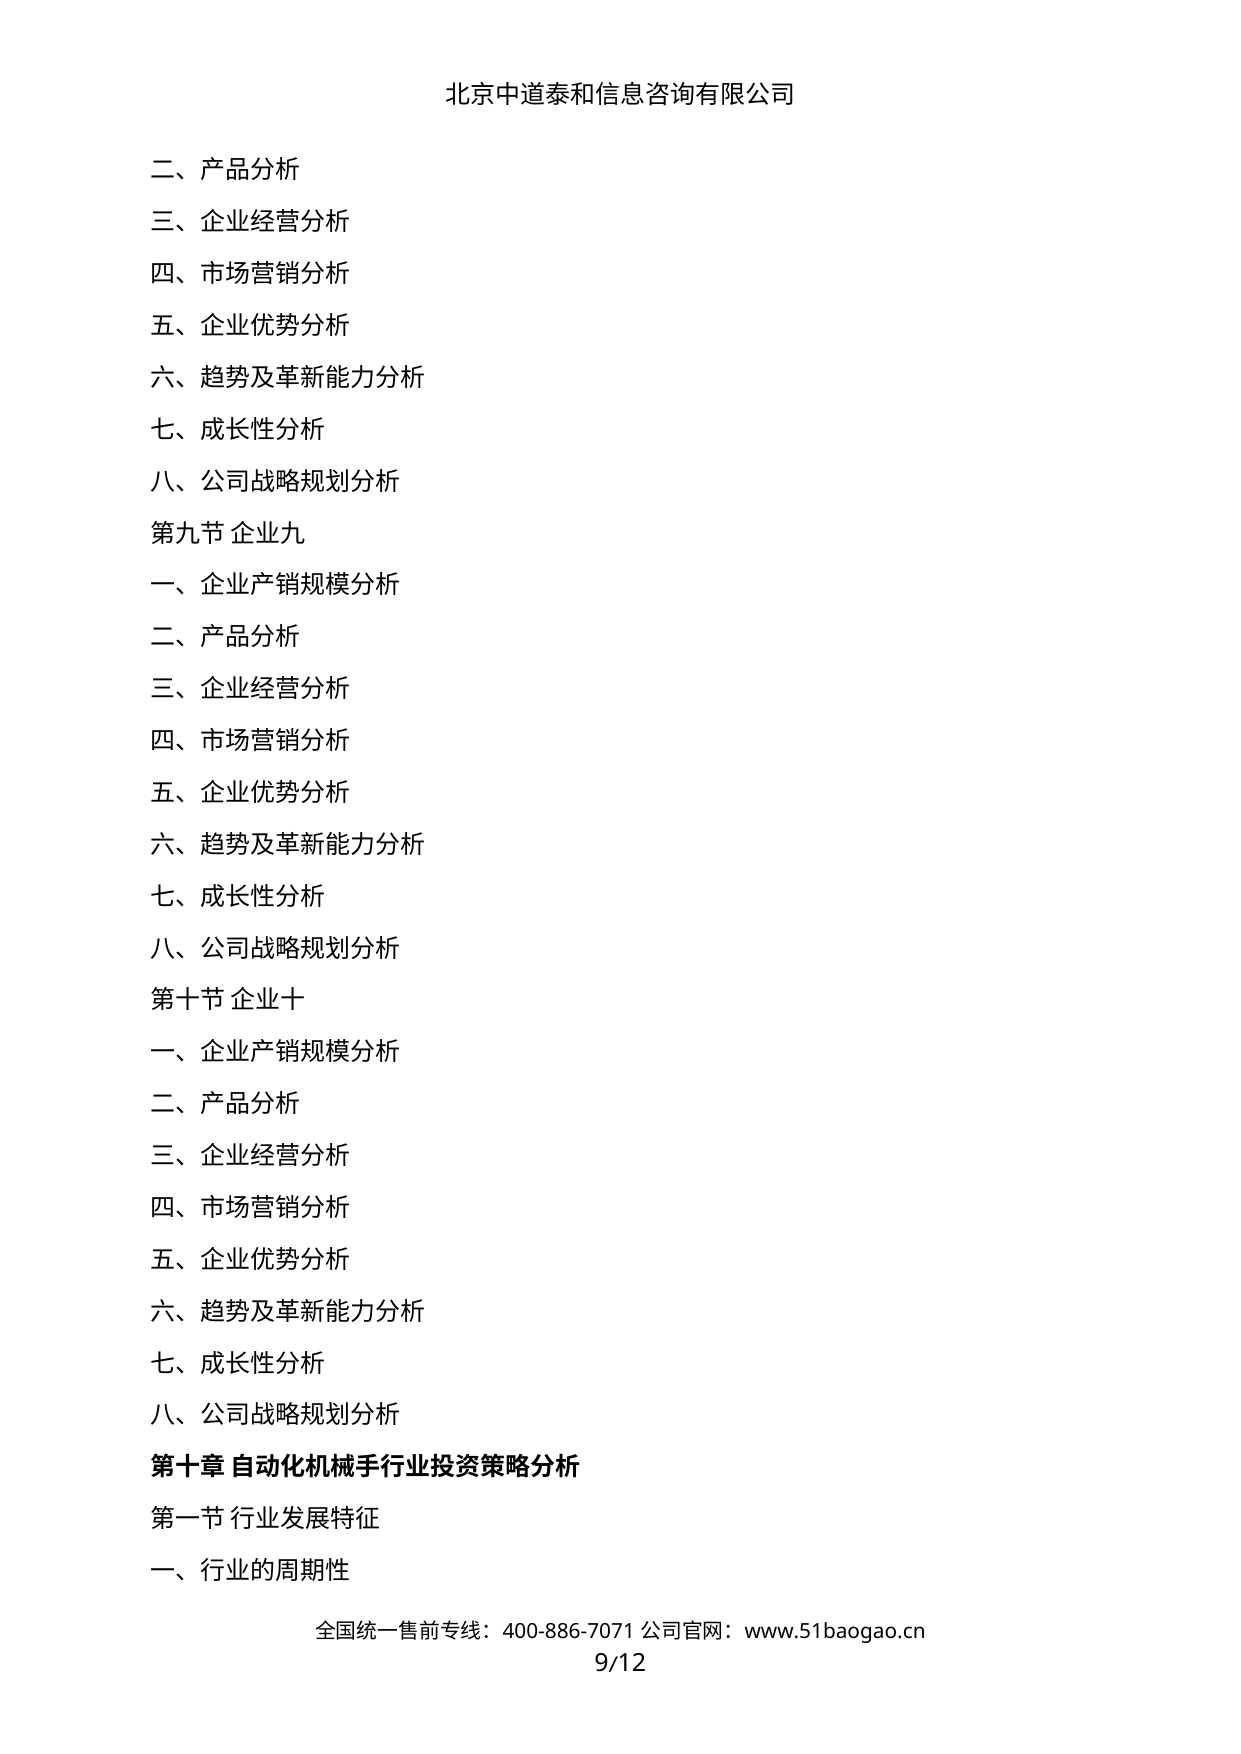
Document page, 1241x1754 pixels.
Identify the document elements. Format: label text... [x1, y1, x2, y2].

text 八、公司战略规划分析 [150, 928, 1090, 964]
text 八、公司战略规划分析 [150, 1395, 1090, 1431]
text 六、趋势及革新能力分析 [150, 1291, 1090, 1327]
text 五、企业优势分析 [150, 772, 1090, 809]
text 二、产品分析 [150, 1084, 1090, 1120]
text 八、公司战略规划分析 [150, 461, 1090, 497]
text 四、市场营销分析 [150, 254, 1090, 290]
text 七、成长性分析 [150, 876, 1090, 912]
text 七、成长性分析 [150, 409, 1090, 446]
text 三、企业经营分析 [150, 669, 1090, 705]
text 第一节 行业发展特征 [150, 1499, 1090, 1535]
text 四、市场营销分析 [150, 1187, 1090, 1224]
text 五、企业优势分析 [150, 1239, 1090, 1276]
text 七、成长性分析 [150, 1343, 1090, 1379]
text 六、趋势及革新能力分析 [150, 357, 1090, 394]
text 一、企业产销规模分析 [150, 565, 1090, 601]
text 第十节 企业十 [150, 980, 1090, 1016]
text 一、企业产销规模分析 [150, 1032, 1090, 1068]
text 六、趋势及革新能力分析 [150, 824, 1090, 861]
text 第十章 自动化机械手行业投资策略分析 [150, 1447, 1090, 1483]
text 四、市场营销分析 [150, 721, 1090, 757]
text 第九节 企业九 [150, 513, 1090, 549]
text 二、产品分析 [150, 617, 1090, 653]
text 三、企业经营分析 [150, 202, 1090, 238]
text 五、企业优势分析 [150, 306, 1090, 342]
text 三、企业经营分析 [150, 1136, 1090, 1172]
text 二、产品分析 [150, 150, 1090, 186]
text 一、行业的周期性 [150, 1551, 1090, 1587]
